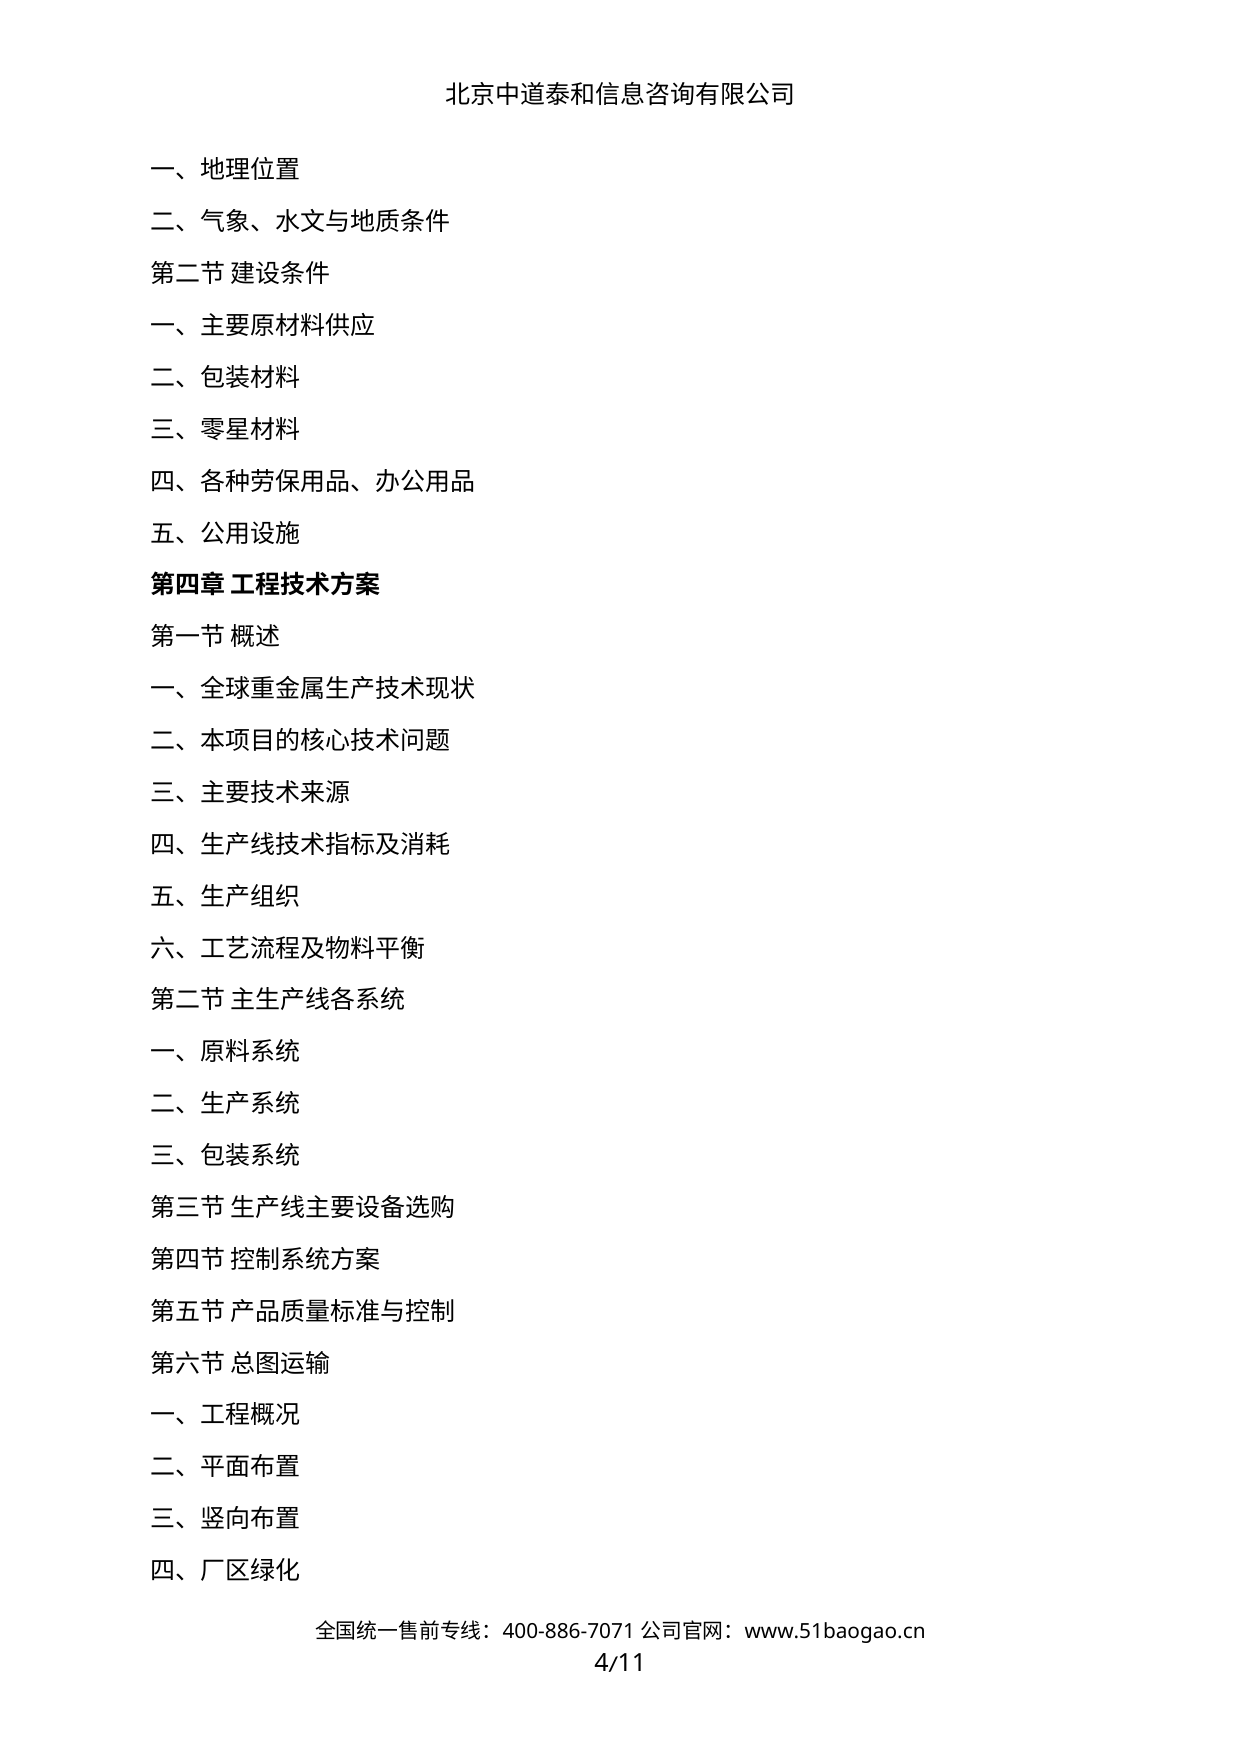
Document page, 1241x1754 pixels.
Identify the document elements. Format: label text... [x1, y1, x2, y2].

text 第四章 工程技术方案 [150, 565, 1090, 601]
text 五、公用设施 [150, 513, 1090, 549]
text 一、地理位置 [150, 150, 1090, 186]
text 三、包装系统 [150, 1136, 1090, 1172]
text 三、零星材料 [150, 409, 1090, 446]
text 一、工程概况 [150, 1395, 1090, 1431]
text 三、主要技术来源 [150, 772, 1090, 809]
text 三、竖向布置 [150, 1499, 1090, 1535]
text 第二节 建设条件 [150, 254, 1090, 290]
text 第二节 主生产线各系统 [150, 980, 1090, 1016]
text 一、原料系统 [150, 1032, 1090, 1068]
text 第一节 概述 [150, 617, 1090, 653]
text 二、包装材料 [150, 357, 1090, 394]
text 第五节 产品质量标准与控制 [150, 1291, 1090, 1327]
text 二、气象、水文与地质条件 [150, 202, 1090, 238]
text 五、生产组织 [150, 876, 1090, 912]
text 四、生产线技术指标及消耗 [150, 824, 1090, 861]
text 六、工艺流程及物料平衡 [150, 928, 1090, 964]
text 二、本项目的核心技术问题 [150, 721, 1090, 757]
text 第四节 控制系统方案 [150, 1239, 1090, 1276]
text 二、平面布置 [150, 1447, 1090, 1483]
text 一、全球重金属生产技术现状 [150, 669, 1090, 705]
text 第六节 总图运输 [150, 1343, 1090, 1379]
text 四、各种劳保用品、办公用品 [150, 461, 1090, 497]
text 一、主要原材料供应 [150, 306, 1090, 342]
text 四、厂区绿化 [150, 1551, 1090, 1587]
text 第三节 生产线主要设备选购 [150, 1187, 1090, 1224]
text 二、生产系统 [150, 1084, 1090, 1120]
